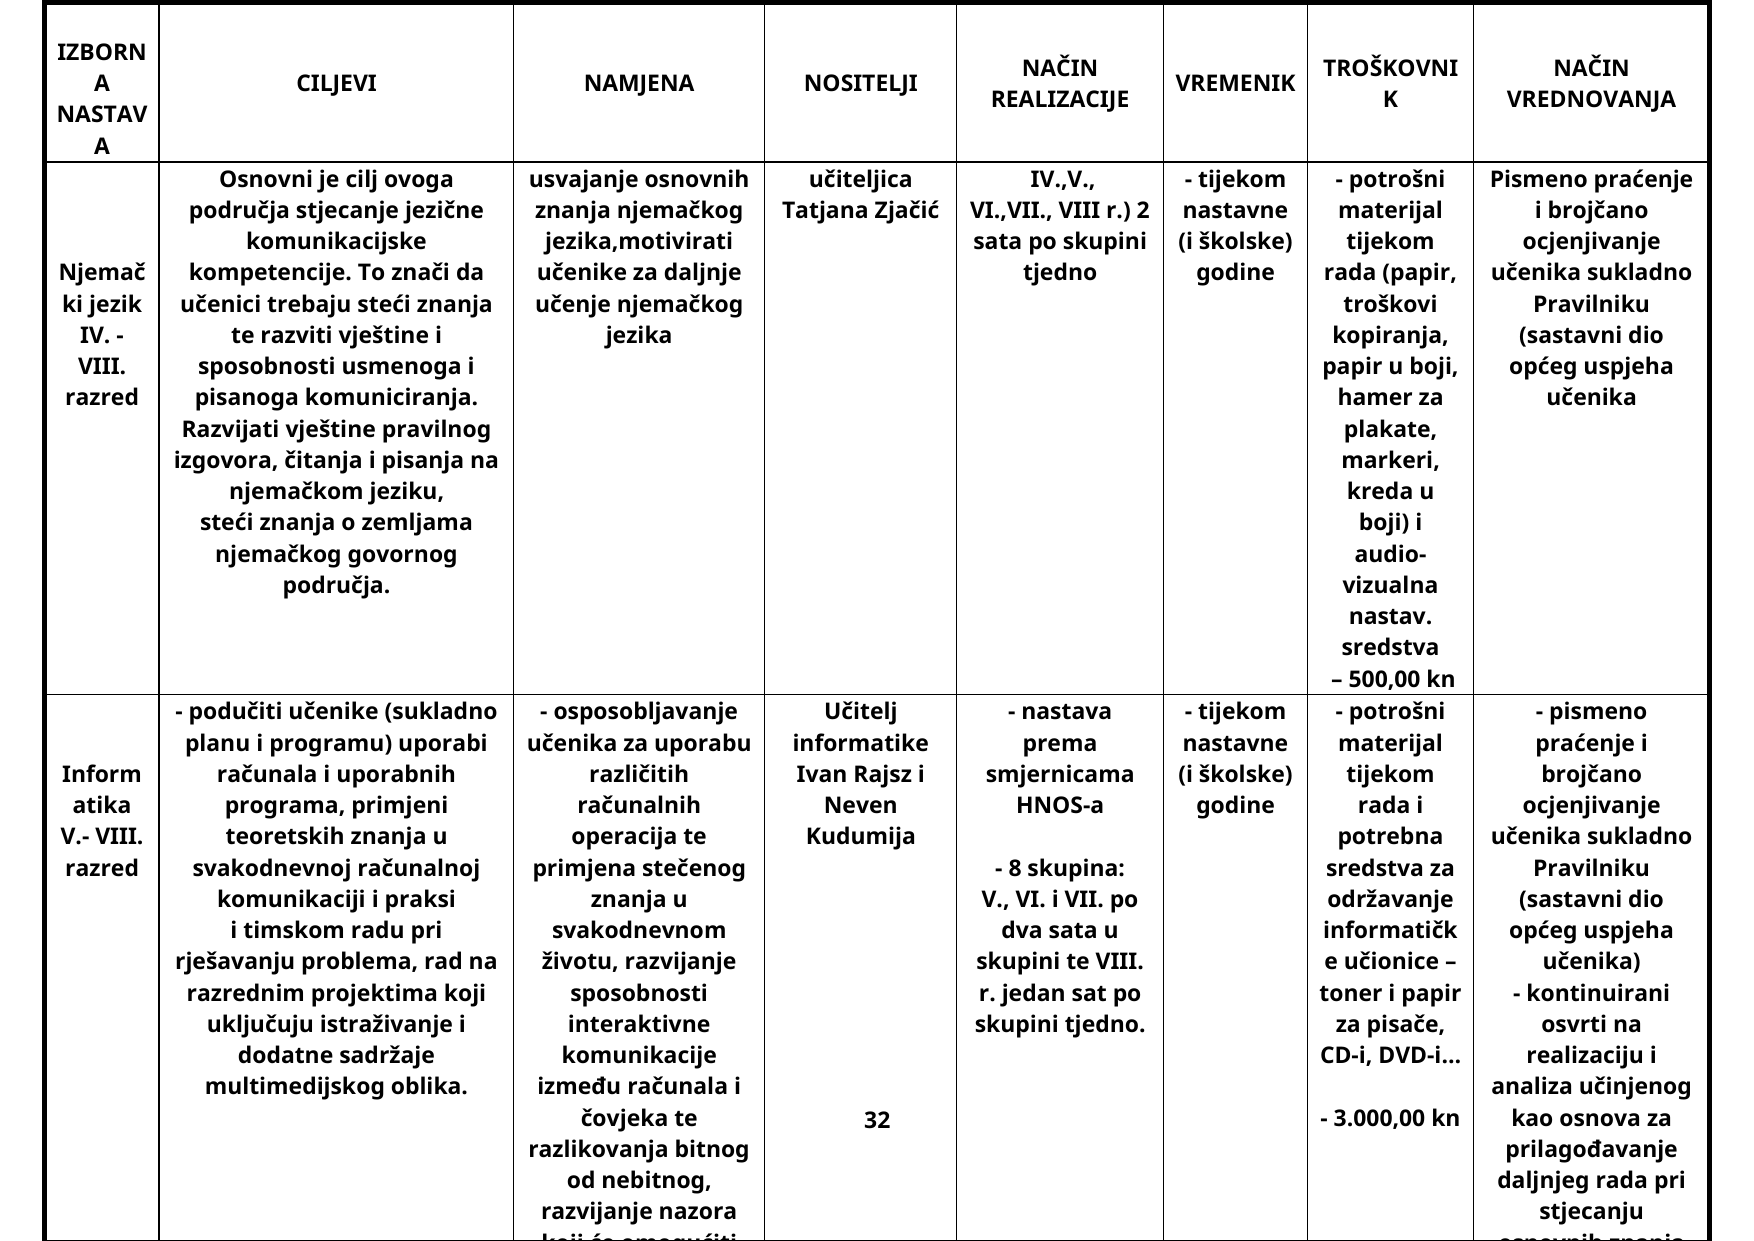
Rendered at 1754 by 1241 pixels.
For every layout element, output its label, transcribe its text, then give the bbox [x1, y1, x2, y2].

table_cell - osposobljavanje učenika za uporabu različitih računalnih operacija te primjena stečenog znanja u svakodnevnom životu, razvijanje sposobnosti interaktivne komunikacije između računala i čovjeka te razlikovanja bitnog od nebitnog, razvijanje nazora koji će omogućiti razlikovanje ali i integraciju virtualnoga i stvarnoga te kritičko prihvaćanje sadržaja. [514, 695, 764, 1240]
table_cell usvajanje osnovnih znanja njemačkog jezika,motivirati učenike za daljnje učenje njemačkog jezika [514, 163, 764, 694]
table_cell - potrošni materijal tijekom rada i potrebna sredstva za održavanje informatičke učionice – toner i papir za pisače, CD-i, DVD-i… - 3.000,00 kn [1308, 695, 1473, 1240]
table_cell IV.,V., VI.,VII., VIII r.) 2 sata po skupini tjedno [957, 163, 1163, 694]
table_cell Njemački jezik IV. - VIII. razred [47, 163, 158, 694]
table_header NAMJENA [514, 5, 764, 161]
table_header NOSITELJI [765, 5, 956, 161]
table_cell - potrošni materijal tijekom rada (papir, troškovi kopiranja, papir u boji, hamer za plakate, markeri, kreda u boji) i audio-vizualna nastav. sredstva – 500,00 kn [1308, 163, 1473, 694]
table_cell Osnovni je cilj ovoga područja stjecanje jezične komunikacijske kompetencije. To znači da učenici trebaju steći znanja te razviti vještine i sposobnosti usmenoga i pisanoga komuniciranja. Razvijati vještine pravilnog izgovora, čitanja i pisanja na njemačkom jeziku, steći znanja o zemljama njemačkog govornog područja. [160, 163, 513, 694]
table_header VREMENIK [1164, 5, 1307, 161]
table_cell Informatika V.- VIII. razred [47, 695, 158, 1240]
table_cell - tijekom nastavne (i školske) godine [1164, 163, 1307, 694]
table_cell učiteljica Tatjana Zjačić [765, 163, 956, 694]
table_cell Pismeno praćenje i brojčano ocjenjivanje učenika sukladno Pravilniku (sastavni dio općeg uspjeha učenika [1474, 163, 1707, 694]
table_cell - nastava prema smjernicama HNOS-a - 8 skupina: V., VI. i VII. po dva sata u skupini te VIII. r. jedan sat po skupini tjedno. [957, 695, 1163, 1240]
table_header TROŠKOVNIK [1308, 5, 1473, 161]
table_header NAČIN VREDNOVANJA [1474, 5, 1707, 161]
table_header NAČIN REALIZACIJE [957, 5, 1163, 161]
table_cell - pismeno praćenje i brojčano ocjenjivanje učenika sukladno Pravilniku (sastavni dio općeg uspjeha učenika) - kontinuirani osvrti na realizaciju i analiza učinjenog kao osnova za prilagođavanje daljnjeg rada pri stjecanju osnovnih znanja i formiranju etičkog ponašanja i odgovornosti pri primjeni informatičkih tehnologija [1474, 695, 1707, 1240]
table_cell - podučiti učenike (sukladno planu i programu) uporabi računala i uporabnih programa, primjeni teoretskih znanja u svakodnevnoj računalnoj komunikaciji i praksi i timskom radu pri rješavanju problema, rad na razrednim projektima koji uključuju istraživanje i dodatne sadržaje multimedijskog oblika. [160, 695, 513, 1240]
table_cell - tijekom nastavne (i školske) godine [1164, 695, 1307, 1240]
table_cell Učitelj informatike Ivan Rajsz i Neven Kudumija [765, 695, 956, 1240]
table_header IZBORNA NASTAVA [47, 5, 158, 161]
table_header CILJEVI [160, 5, 513, 161]
